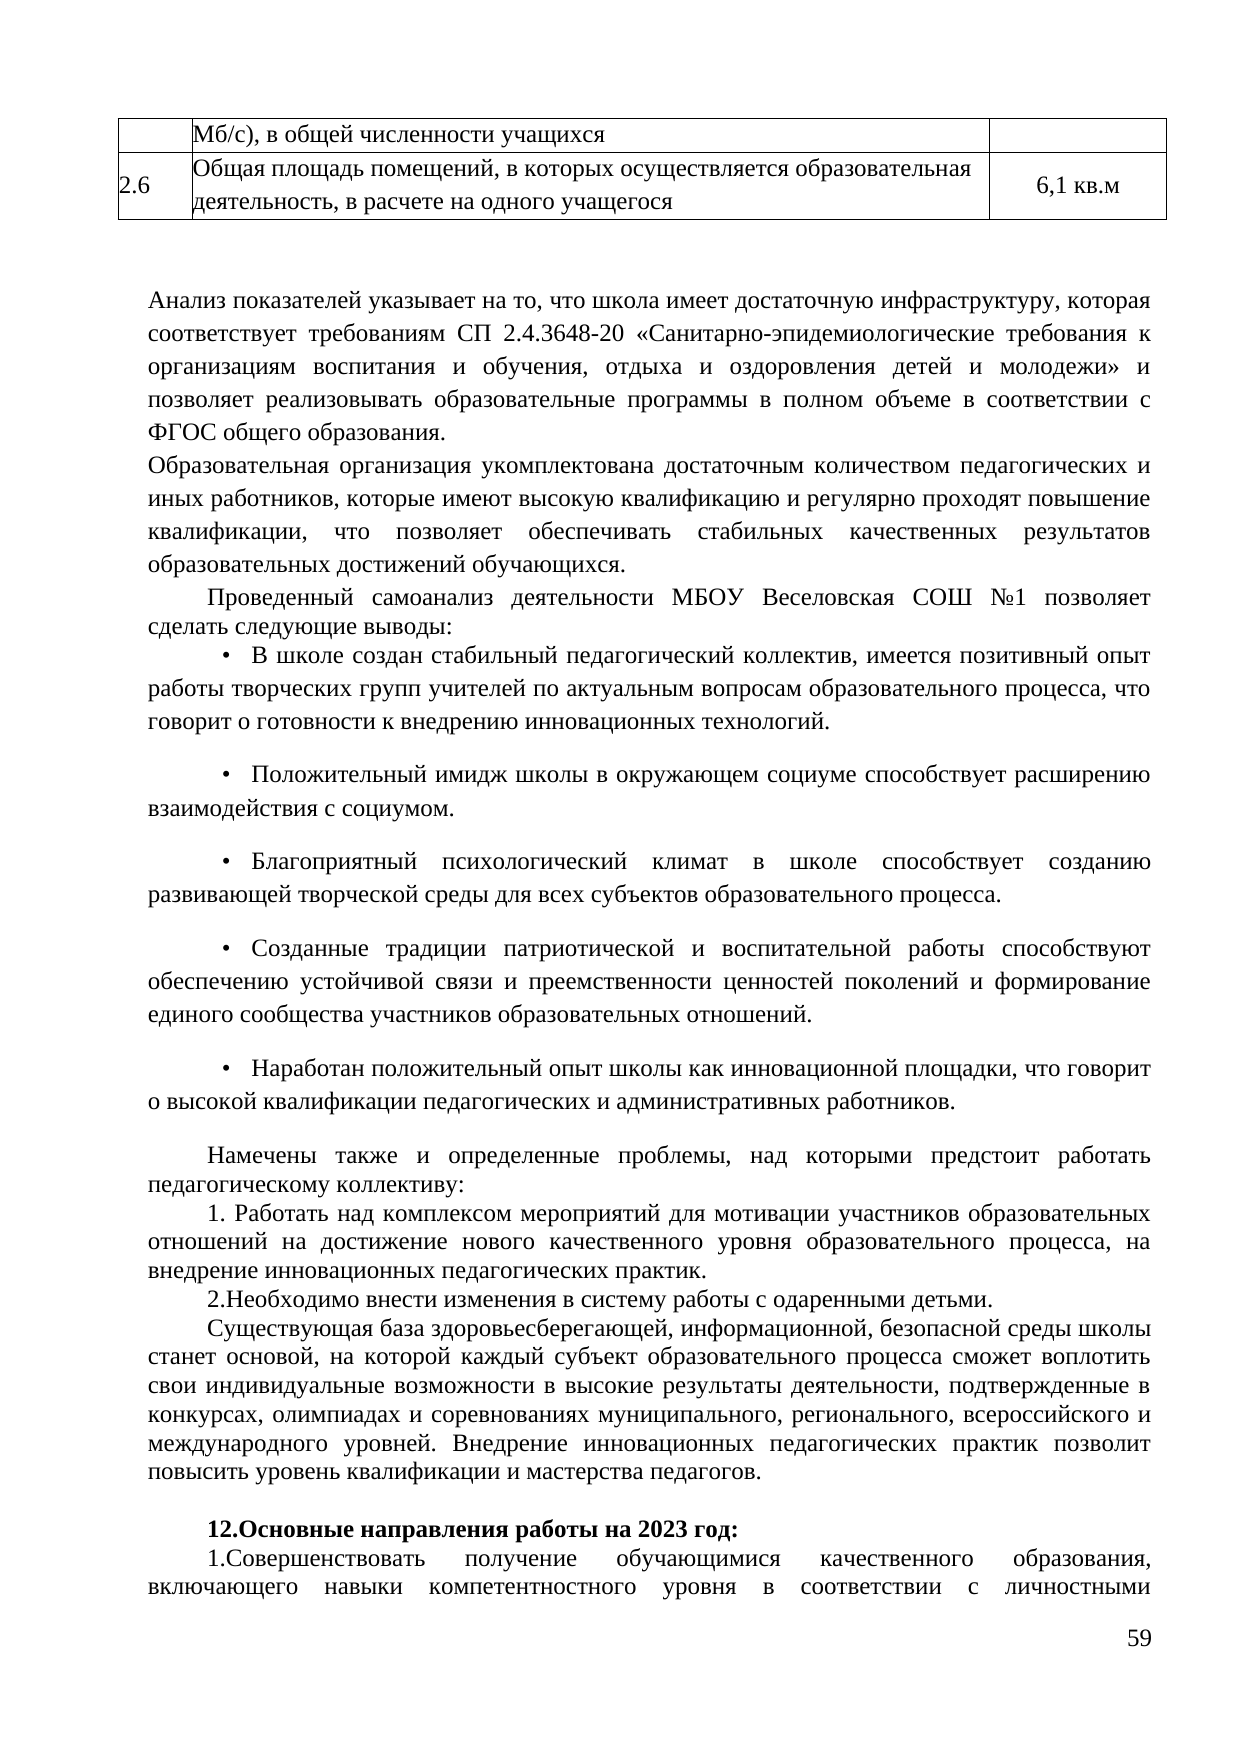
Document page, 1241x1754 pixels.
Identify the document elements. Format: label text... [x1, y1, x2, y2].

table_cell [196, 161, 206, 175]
list Благоприятный психологический климат в школе способствует созданию развивающей творческой среды для всех субъектов образовательного процесса. [148, 846, 1152, 908]
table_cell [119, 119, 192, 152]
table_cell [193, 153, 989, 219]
text Образовательная организация укомплектована достаточным количеством педагогических и иных работников, которые имеют высокую квалификацию и регулярно проходят повышение квалификации, что позволяет обеспечивать стабильных качественных результатов образовательных достижений обучающихся. [148, 450, 1152, 578]
list В школе создан стабильный педагогический коллектив, имеется позитивный опыт работы творческих групп учителей по актуальным вопросам образовательного процесса, что говорит о готовности к внедрению инновационных технологий. [148, 640, 1152, 734]
text Проведенный самоанализ деятельности МБОУ Веселовская СОШ №1 позволяет сделать следующие выводы: [148, 582, 1152, 640]
text Намечены также и определенные проблемы, над которыми предстоит работать педагогическому коллективу: [148, 1140, 1152, 1198]
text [148, 1543, 1152, 1600]
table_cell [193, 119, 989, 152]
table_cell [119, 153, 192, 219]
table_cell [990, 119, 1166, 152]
list Наработан положительный опыт школы как инновационной площадки, что говорит о высокой квалификации педагогических и административных работников. [148, 1053, 1152, 1115]
text 12.Основные направления работы на 2023 год: [148, 1514, 1152, 1543]
text 2.Необходимо внести изменения в систему работы с одаренными детьми. [207, 1284, 1152, 1313]
list Созданные традиции патриотической и воспитательной работы способствуют обеспечению устойчивой связи и преемственности ценностей поколений и формирование единого сообщества участников образовательных отношений. [148, 933, 1152, 1028]
list Положительный имидж школы в окружающем социуме способствует расширению взаимодействия с социумом. [148, 759, 1152, 821]
text Анализ показателей указывает на то, что школа имеет достаточную инфраструктуру, которая соответствует требованиям СП 2.4.3648-20 «Санитарно-эпидемиологические требования к организациям воспитания и обучения, отдыха и оздоровления детей и молодежи» и позволяет реализовывать образовательные программы в полном объеме в соответствии с ФГОС общего образования. [148, 285, 1152, 446]
text Существующая база здоровьесберегающей, информационной, безопасной среды школы станет основой, на которой каждый субъект образовательного процесса сможет воплотить свои индивидуальные возможности в высокие результаты деятельности, подтвержденные в конкурсах, олимпиадах и соревнованиях муниципального, регионального, всероссийского и международного уровней. Внедрение инновационных педагогических практик позволит повысить уровень квалификации и мастерства педагогов. [148, 1313, 1152, 1485]
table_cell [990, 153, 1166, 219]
text 1. Работать над комплексом мероприятий для мотивации участников образовательных отношений на достижение нового качественного уровня образовательного процесса, на внедрение инновационных педагогических практик. [148, 1198, 1152, 1284]
